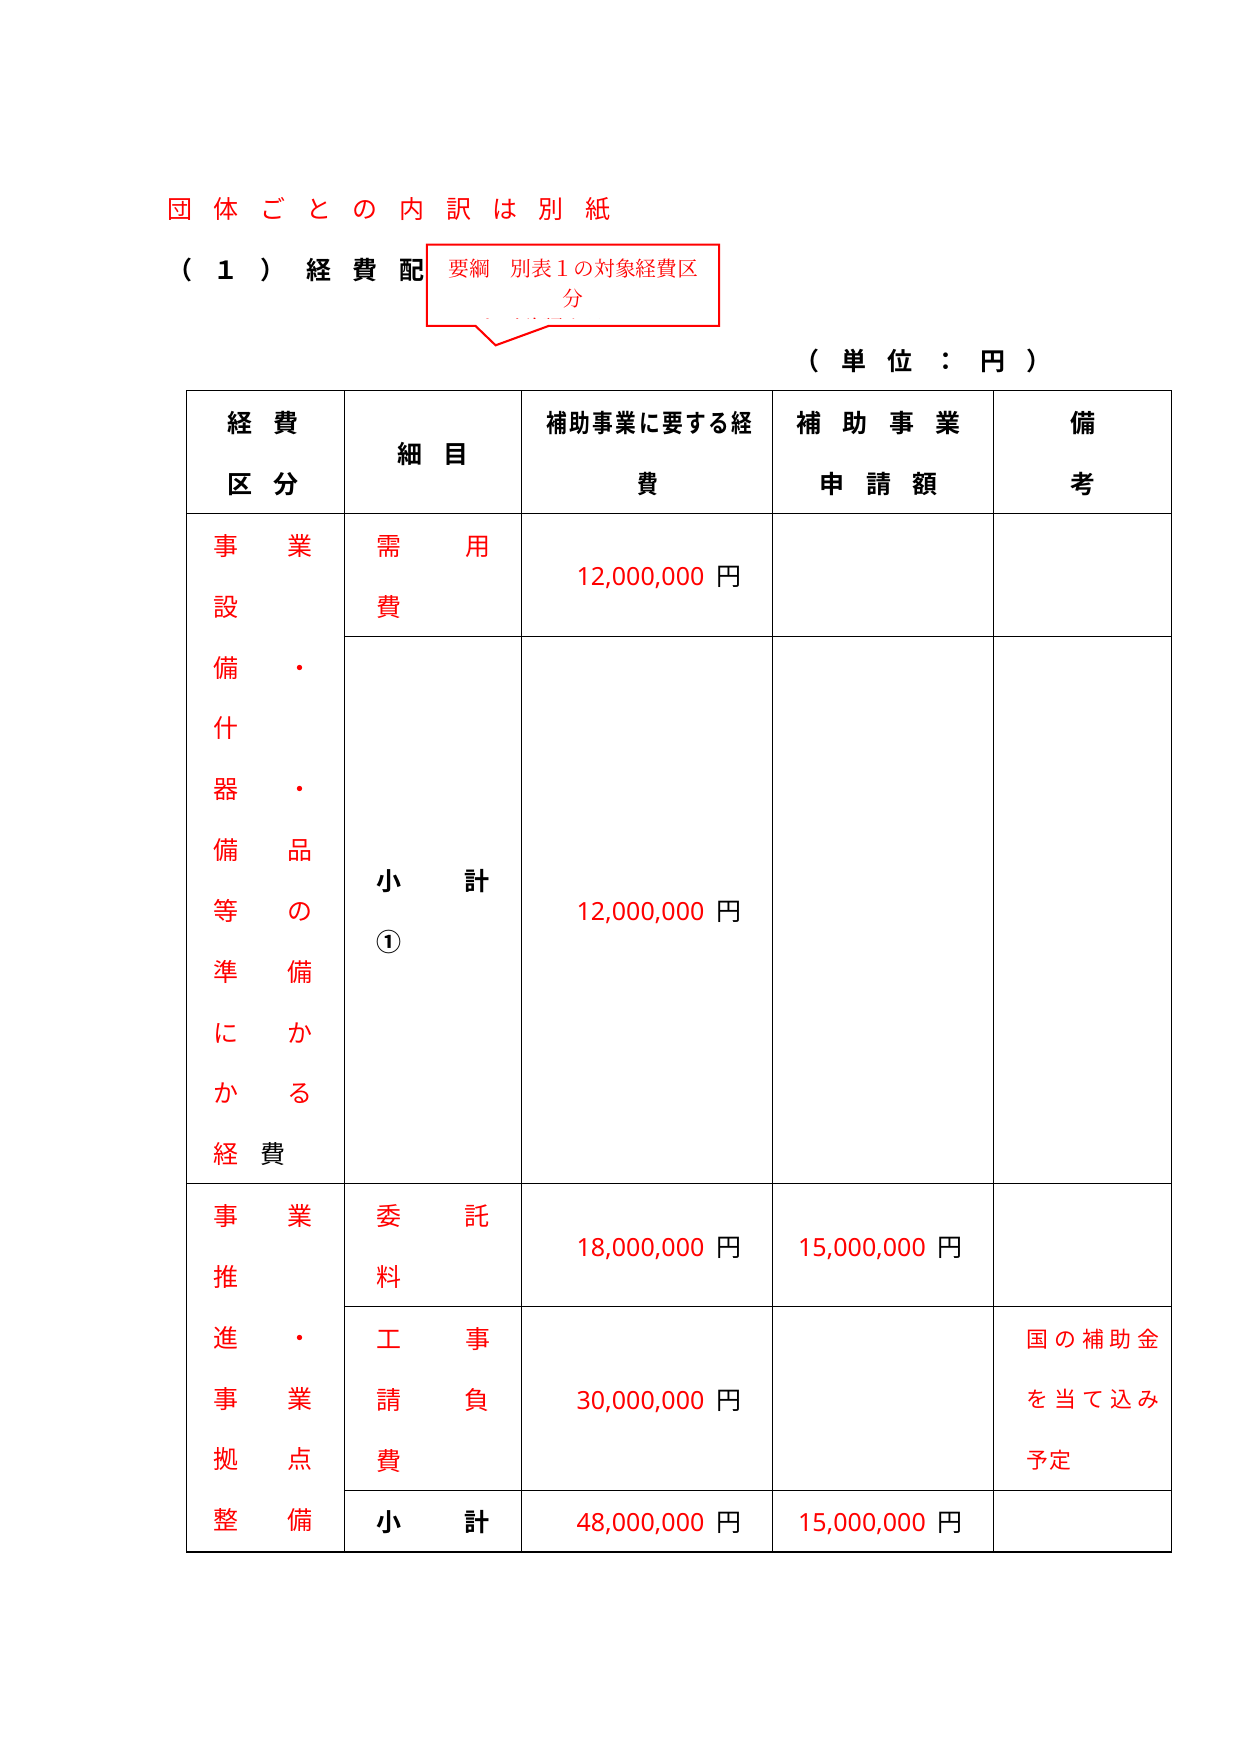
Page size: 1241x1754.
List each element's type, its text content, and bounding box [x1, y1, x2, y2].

table_cell 30,000,000円 [522, 1307, 772, 1489]
table_cell 国の補助金を当て込み予定 [994, 1307, 1171, 1489]
table_cell [773, 514, 993, 636]
table_cell 48,000,000円 [522, 1491, 772, 1551]
table_cell 小計① [345, 637, 521, 1183]
table_cell 12,000,000円 [522, 514, 772, 636]
text （１）経費配分案 [167, 238, 1073, 299]
table_cell [773, 637, 993, 1183]
table_header 経費区分 [187, 391, 344, 513]
table_header 補助事業に要する経費 [522, 391, 772, 513]
table_cell 事業設備・什器・備品等の準備にかかる経費 [187, 514, 344, 1183]
table_cell 需用費 [345, 514, 521, 636]
table_cell 15,000,000円 [773, 1491, 993, 1551]
table_header 補助事業申請額 [773, 391, 993, 513]
text （単位：円） [167, 299, 1073, 390]
table_cell 工事請負費 [345, 1307, 521, 1489]
table_cell 事業推進・事業拠点整備経費 [187, 1184, 344, 1551]
table_cell [994, 1491, 1171, 1551]
table_cell 15,000,000円 [773, 1184, 993, 1306]
table_cell 委託料 [345, 1184, 521, 1306]
table_header 細目 [345, 391, 521, 513]
table_cell 12,000,000円 [522, 637, 772, 1183]
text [167, 177, 1073, 238]
table_cell [994, 637, 1171, 1183]
table_cell 小計② [345, 1491, 521, 1551]
table_cell [773, 1307, 993, 1489]
table_cell 18,000,000円 [522, 1184, 772, 1306]
table_cell [994, 514, 1171, 636]
table_cell [994, 1184, 1171, 1306]
table_header 備 考 [994, 391, 1171, 513]
